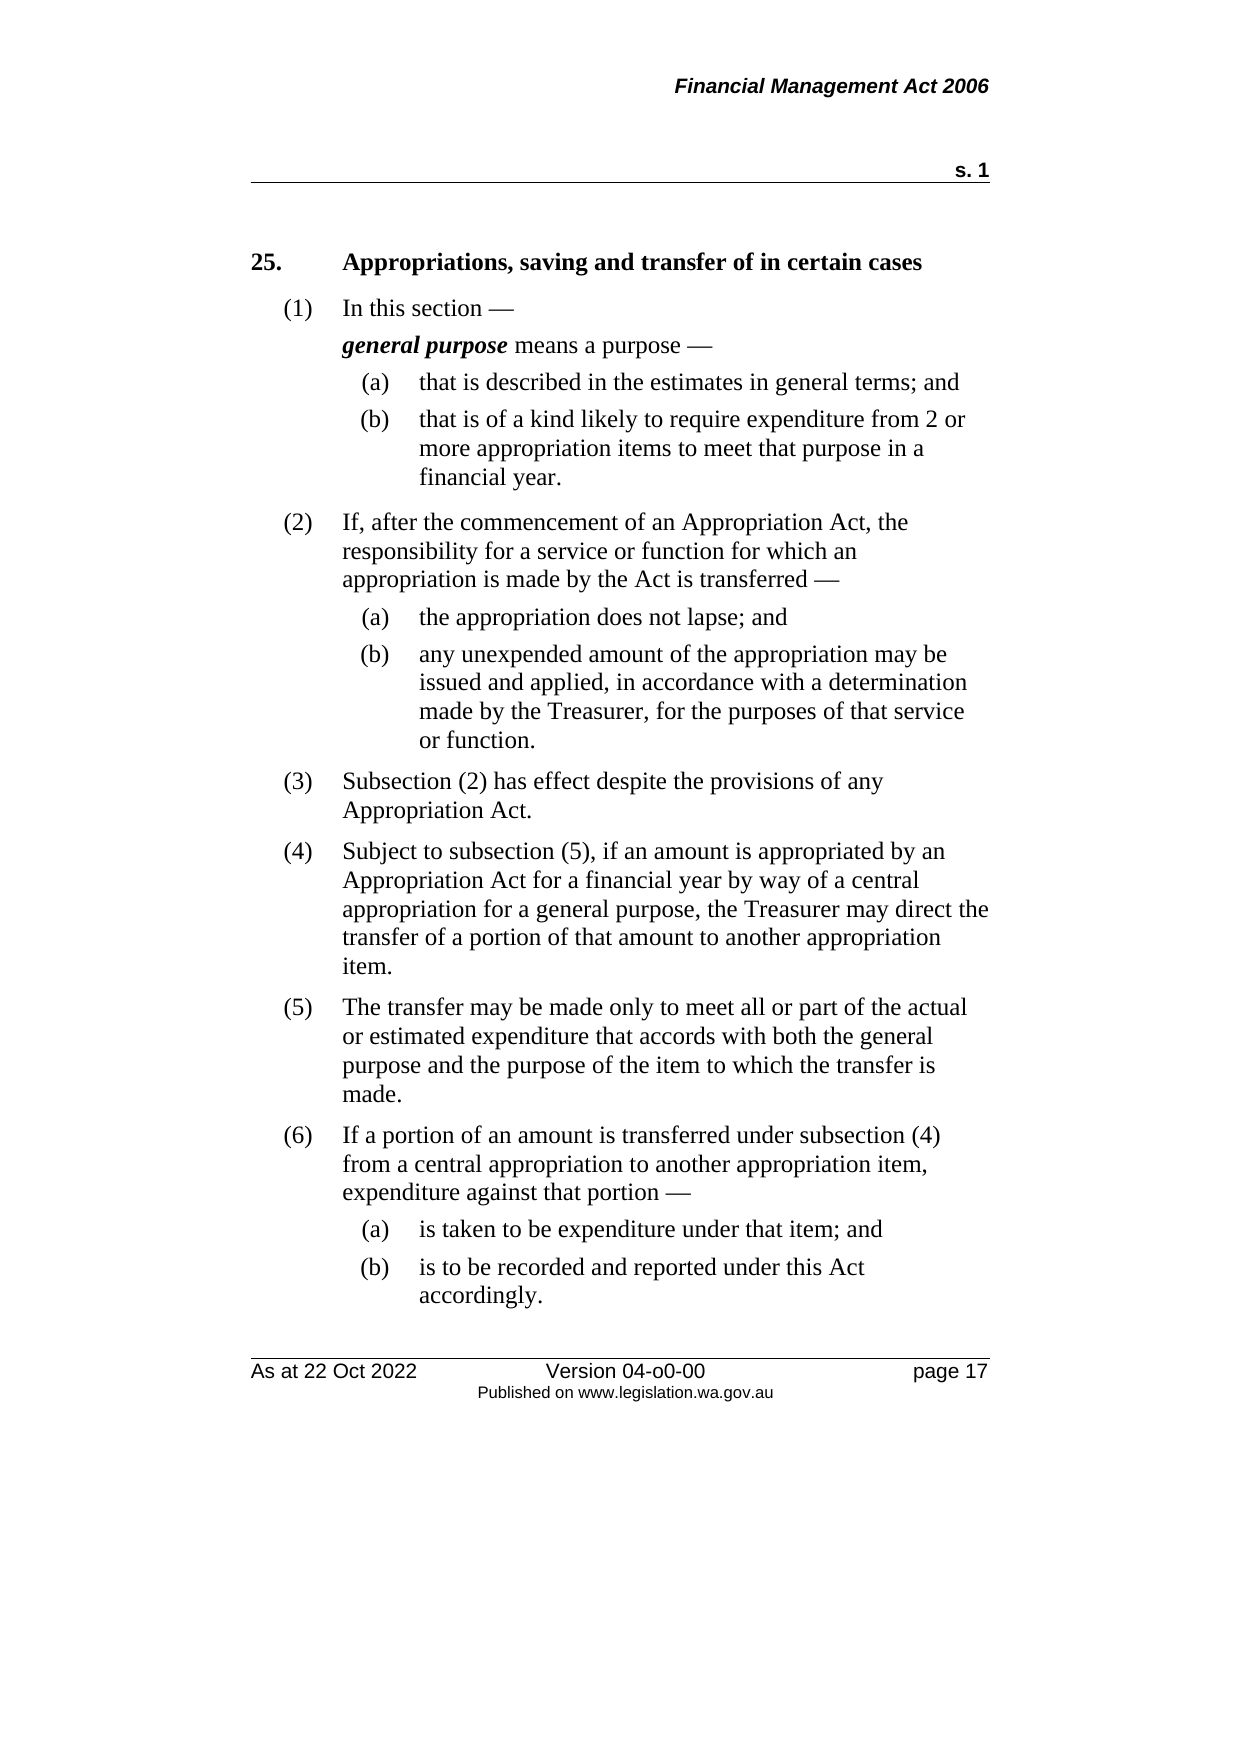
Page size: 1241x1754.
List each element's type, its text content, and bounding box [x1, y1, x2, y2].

text (4) Subject to subsection (5), if an amount is appropriated by an Appropriation Act for a financial year by way of a central appropriation for a general purpose, the Treasurer may direct the transfer of a portion of that amount to another appropriation item. [251, 836, 990, 980]
text (2) If, after the commencement of an Appropriation Act, the responsibility for a service or function for which an appropriation is made by the Act is transferred — [251, 507, 990, 593]
text (b) is to be recorded and reported under this Act accordingly. [251, 1252, 990, 1309]
text (5) The transfer may be made only to meet all or part of the actual or estimated expenditure that accords with both the general purpose and the purpose of the item to which the transfer is made. [251, 992, 990, 1107]
text (1) In this section — [251, 293, 990, 322]
text (b) that is of a kind likely to require expenditure from 2 or more appropriation items to meet that purpose in a financial year. [251, 404, 990, 490]
text (b) any unexpended amount of the appropriation may be issued and applied, in accordance with a determination made by the Treasurer, for the purposes of that service or function. [251, 639, 990, 754]
text (6) If a portion of an amount is transferred under subsection (4) from a central appropriation to another appropriation item, expenditure against that portion — [251, 1120, 990, 1206]
text (a) the appropriation does not lapse; and [251, 602, 990, 630]
text (3) Subsection (2) has effect despite the provisions of any Appropriation Act. [251, 766, 990, 824]
text (a) that is described in the estimates in general terms; and [251, 367, 990, 396]
text general purpose means a purpose — [251, 330, 990, 359]
text (a) is taken to be expenditure under that item; and [251, 1214, 990, 1243]
subtitle 25. Appropriations, saving and transfer of in certain cases [251, 247, 990, 276]
